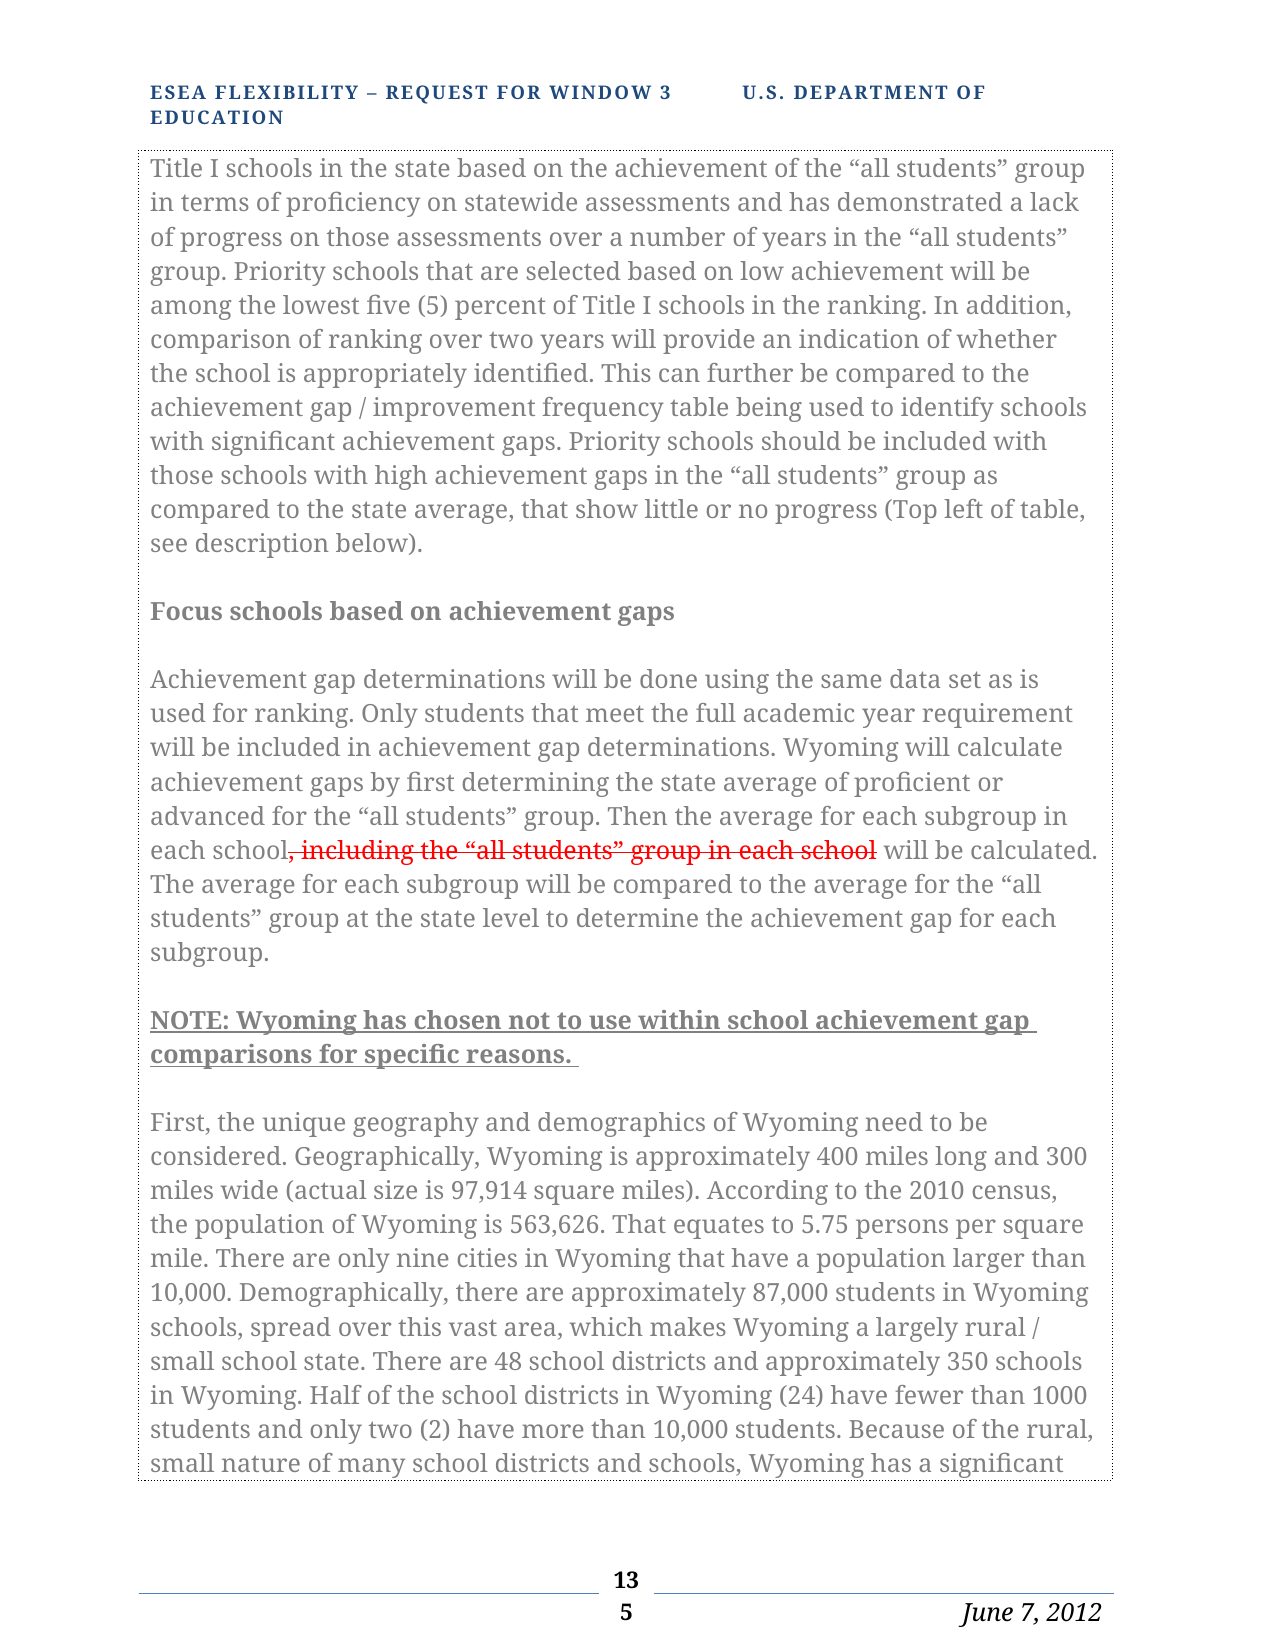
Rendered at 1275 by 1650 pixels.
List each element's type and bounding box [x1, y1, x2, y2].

table_header [139, 150, 1112, 1479]
